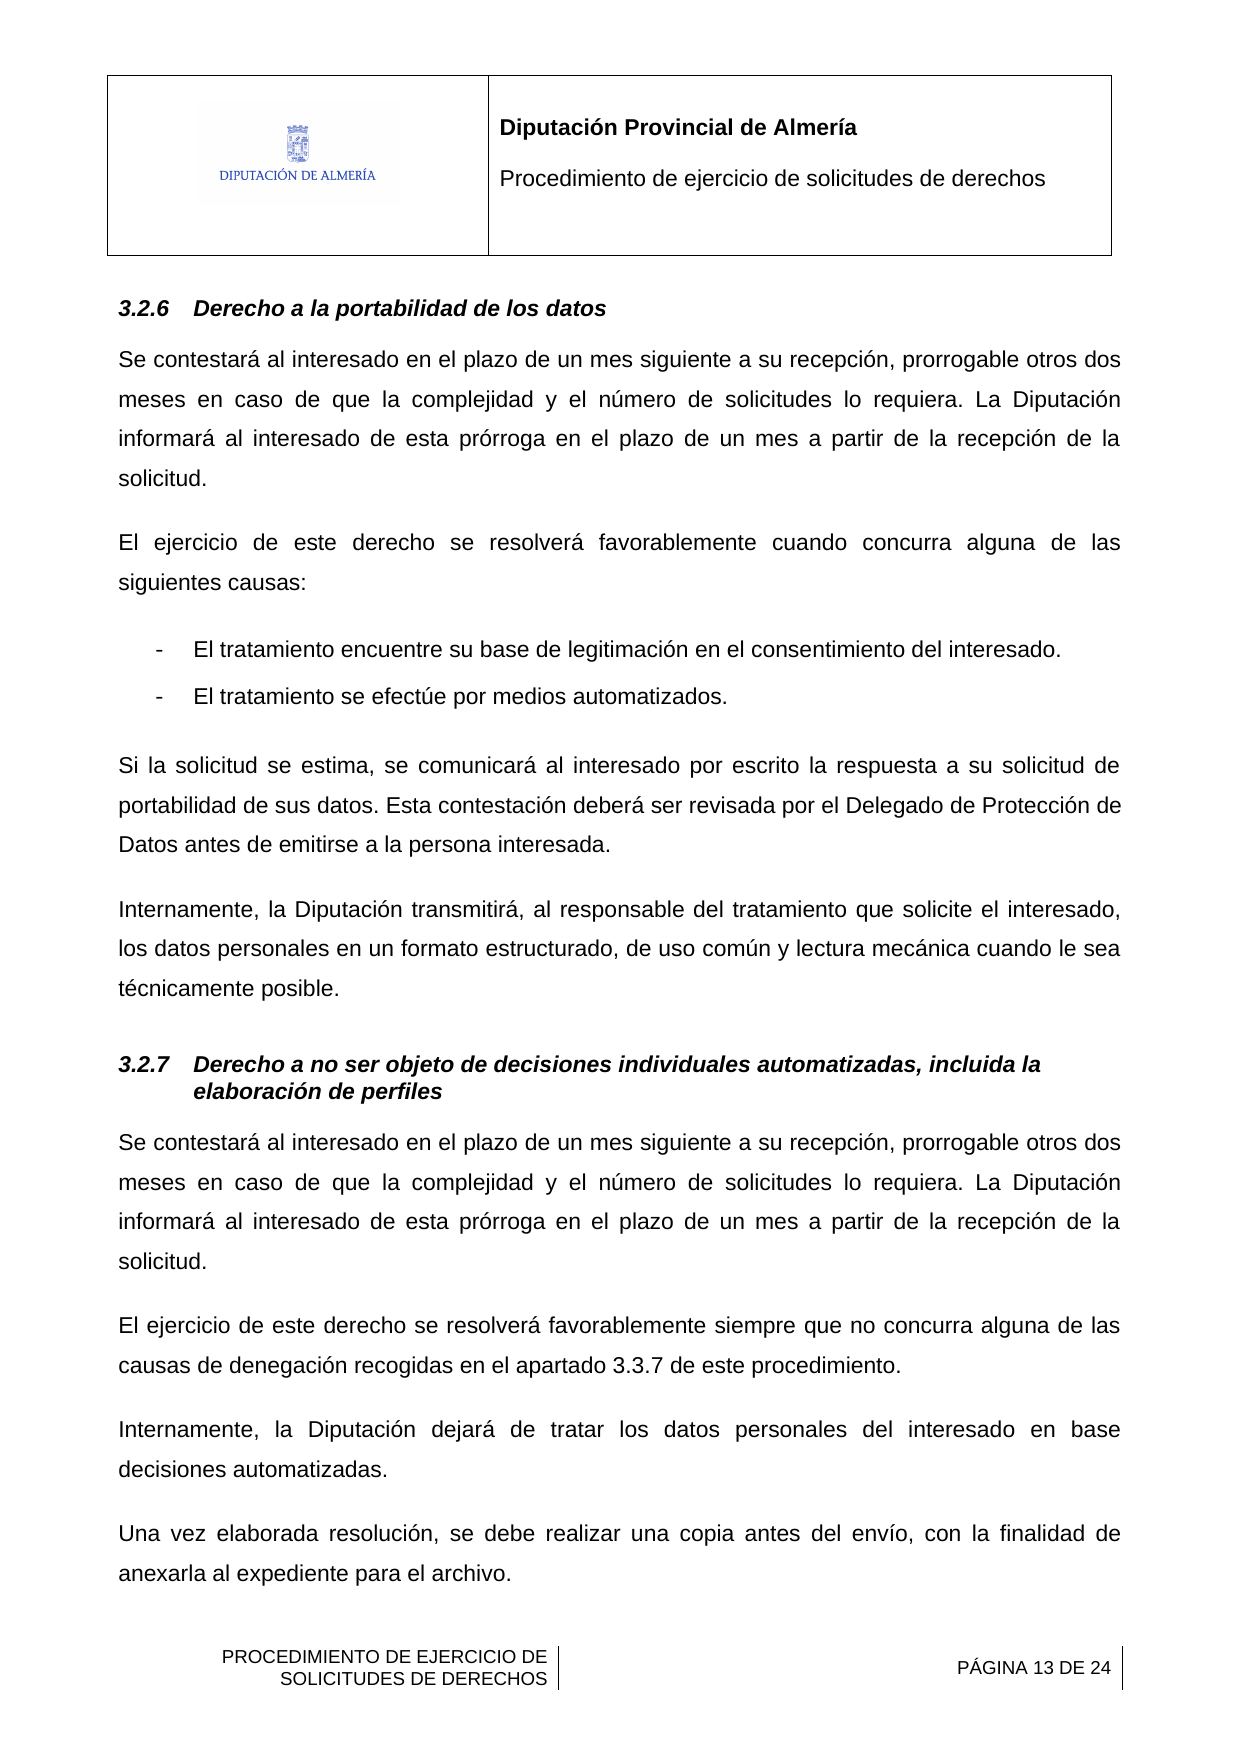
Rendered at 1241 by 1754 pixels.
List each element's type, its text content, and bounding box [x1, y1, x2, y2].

text El ejercicio de este derecho se resolverá favorablemente cuando concurra alguna de las siguientes causas: [118, 529, 1122, 595]
text Una vez elaborada resolución, se debe realizar una copia antes del envío, con la finalidad de anexarla al expediente para el archivo. [118, 1520, 1122, 1586]
text Internamente, la Diputación dejará de tratar los datos personales del interesado en base decisiones automatizadas. [118, 1416, 1122, 1482]
text Se contestará al interesado en el plazo de un mes siguiente a su recepción, prorrogable otros dos meses en caso de que la complejidad y el número de solicitudes lo requiera. La Diputación informará al interesado de esta prórroga en el plazo de un mes a partir de la recepción de la solicitud. [118, 1129, 1122, 1274]
text El ejercicio de este derecho se resolverá favorablemente siempre que no concurra alguna de las causas de denegación recogidas en el apartado 3.3.7 de este procedimiento. [118, 1312, 1122, 1378]
subtitle Derecho a no ser objeto de decisiones individuales automatizadas, incluida la elaboración de perfiles [118, 1051, 1122, 1104]
picture [196, 101, 400, 205]
list El tratamiento se efectúe por medios automatizados. [156, 680, 1122, 711]
text Se contestará al interesado en el plazo de un mes siguiente a su recepción, prorrogable otros dos meses en caso de que la complejidad y el número de solicitudes lo requiera. La Diputación informará al interesado de esta prórroga en el plazo de un mes a partir de la recepción de la solicitud. [118, 346, 1122, 491]
list El tratamiento encuentre su base de legitimación en el consentimiento del interesado. [156, 633, 1122, 664]
text Si la solicitud se estima, se comunicará al interesado por escrito la respuesta a su solicitud de portabilidad de sus datos. Esta contestación deberá ser revisada por el Delegado de Protección de Datos antes de emitirse a la persona interesada. [118, 752, 1122, 857]
text Internamente, la Diputación transmitirá, al responsable del tratamiento que solicite el interesado, los datos personales en un formato estructurado, de uso común y lectura mecánica cuando le sea técnicamente posible. [118, 896, 1122, 1001]
subtitle Derecho a la portabilidad de los datos [118, 295, 1122, 321]
